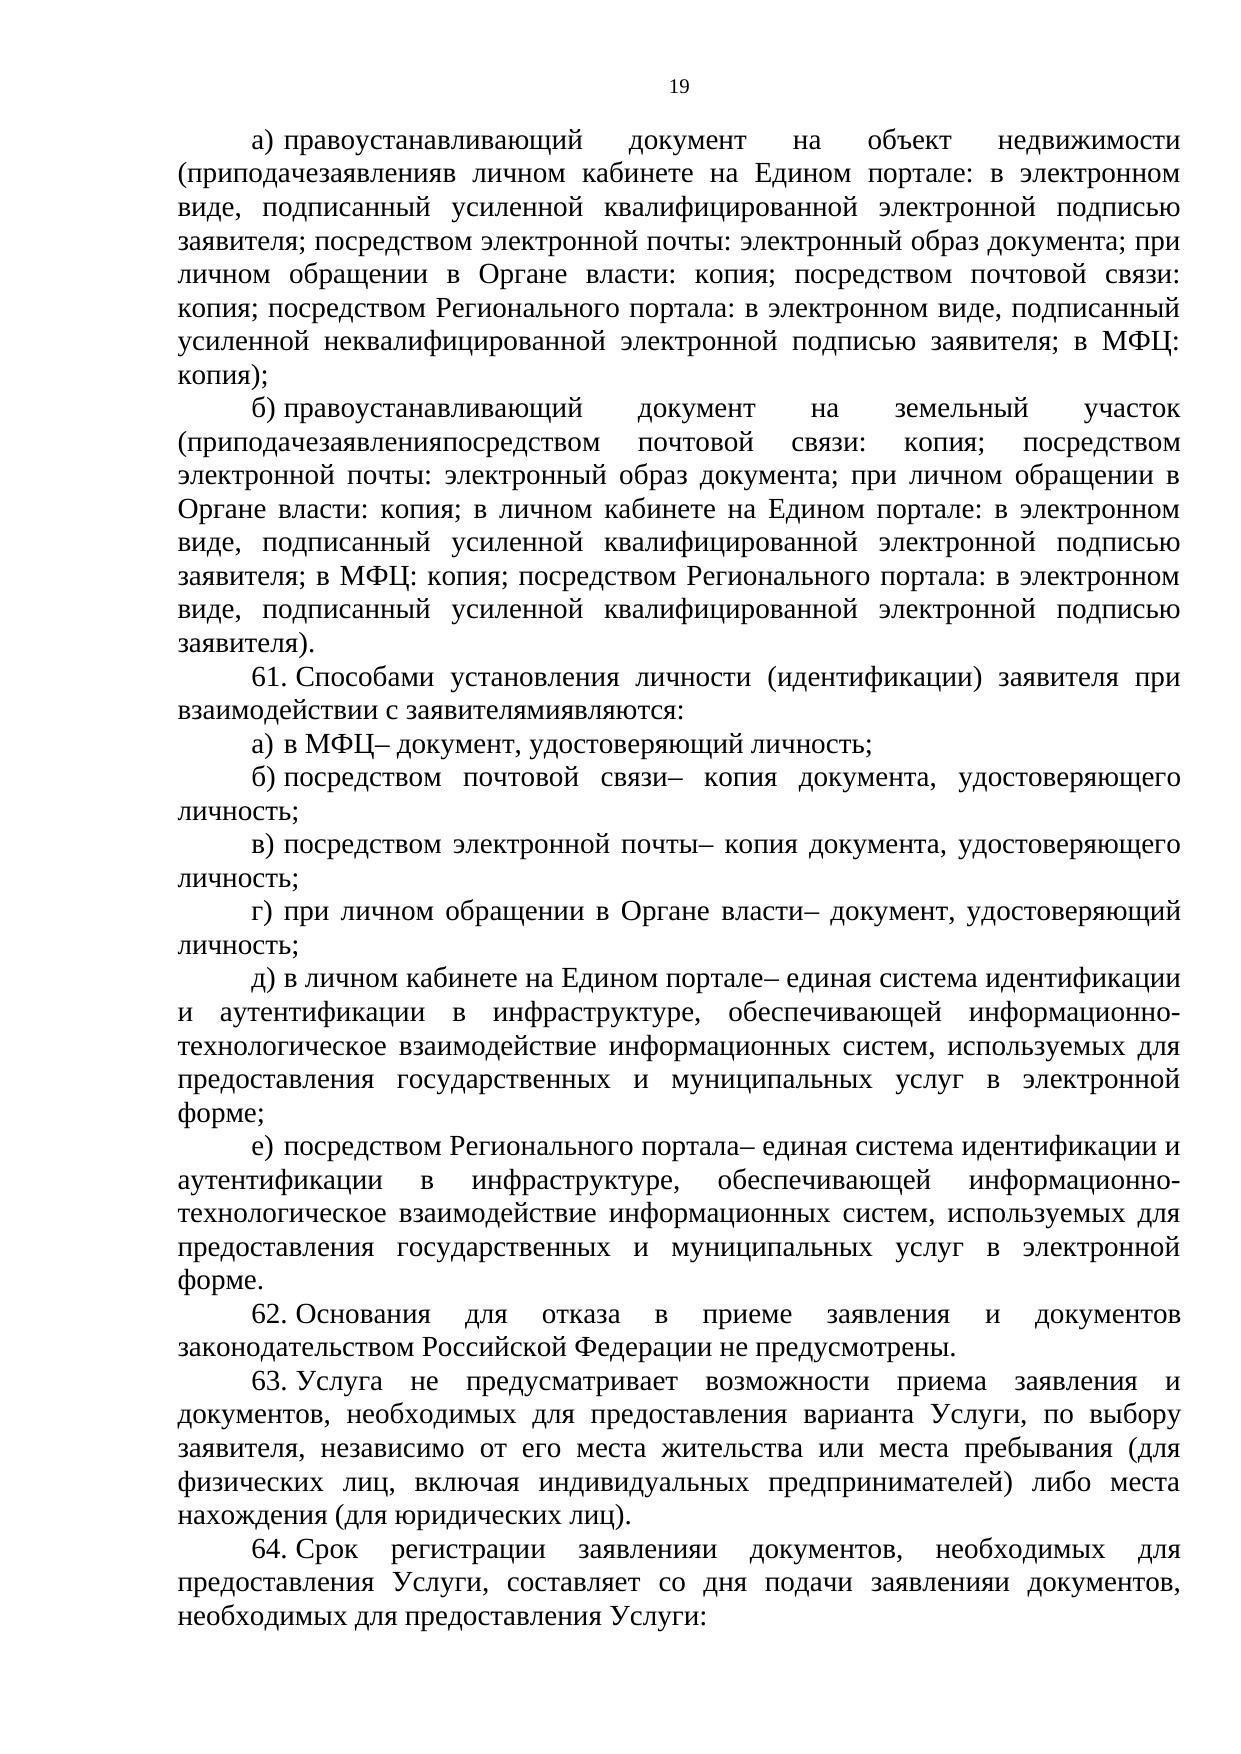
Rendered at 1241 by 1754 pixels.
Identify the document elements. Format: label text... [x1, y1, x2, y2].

list при личном обращении в Органе власти– документ, удостоверяющий личность; [177, 893, 1181, 961]
list правоустанавливающий документ на объект недвижимости (приподачезаявленияв личном кабинете на Едином портале: в электронном виде, подписанный усиленной квалифицированной электронной подписью заявителя; посредством электронной почты: электронный образ документа; при личном обращении в Органе власти: копия; посредством почтовой связи: копия; посредством Регионального портала: в электронном виде, подписанный усиленной неквалифицированной электронной подписью заявителя; в МФЦ: копия); [177, 122, 1181, 390]
list в личном кабинете на Едином портале– единая система идентификации и аутентификации в инфраструктуре, обеспечивающей информационно-технологическое взаимодействие информационных систем, используемых для предоставления государственных и муниципальных услуг в электронной форме; [177, 961, 1181, 1128]
list Способами установления личности (идентификации) заявителя при взаимодействии с заявителямиявляются: [177, 659, 1181, 726]
list посредством почтовой связи– копия документа, удостоверяющего личность; [177, 759, 1181, 826]
list посредством Регионального портала– единая система идентификации и аутентификации в инфраструктуре, обеспечивающей информационно-технологическое взаимодействие информационных систем, используемых для предоставления государственных и муниципальных услуг в электронной форме. [177, 1128, 1181, 1296]
list правоустанавливающий документ на земельный участок (приподачезаявленияпосредством почтовой связи: копия; посредством электронной почты: электронный образ документа; при личном обращении в Органе власти: копия; в личном кабинете на Едином портале: в электронном виде, подписанный усиленной квалифицированной электронной подписью заявителя; в МФЦ: копия; посредством Регионального портала: в электронном виде, подписанный усиленной квалифицированной электронной подписью заявителя). [177, 390, 1181, 659]
list в МФЦ– документ, удостоверяющий личность; [177, 726, 1181, 759]
list Срок регистрации заявленияи документов, необходимых для предоставления Услуги, составляет со дня подачи заявленияи документов, необходимых для предоставления Услуги: [177, 1531, 1181, 1631]
list Услуга не предусматривает возможности приема заявления и документов, необходимых для предоставления варианта Услуги, по выбору заявителя, независимо от его места жительства или места пребывания (для физических лиц, включая индивидуальных предпринимателей) либо места нахождения (для юридических лиц). [177, 1363, 1181, 1531]
list посредством электронной почты– копия документа, удостоверяющего личность; [177, 826, 1181, 893]
list Основания для отказа в приеме заявления и документов законодательством Российской Федерации не предусмотрены. [177, 1296, 1181, 1363]
